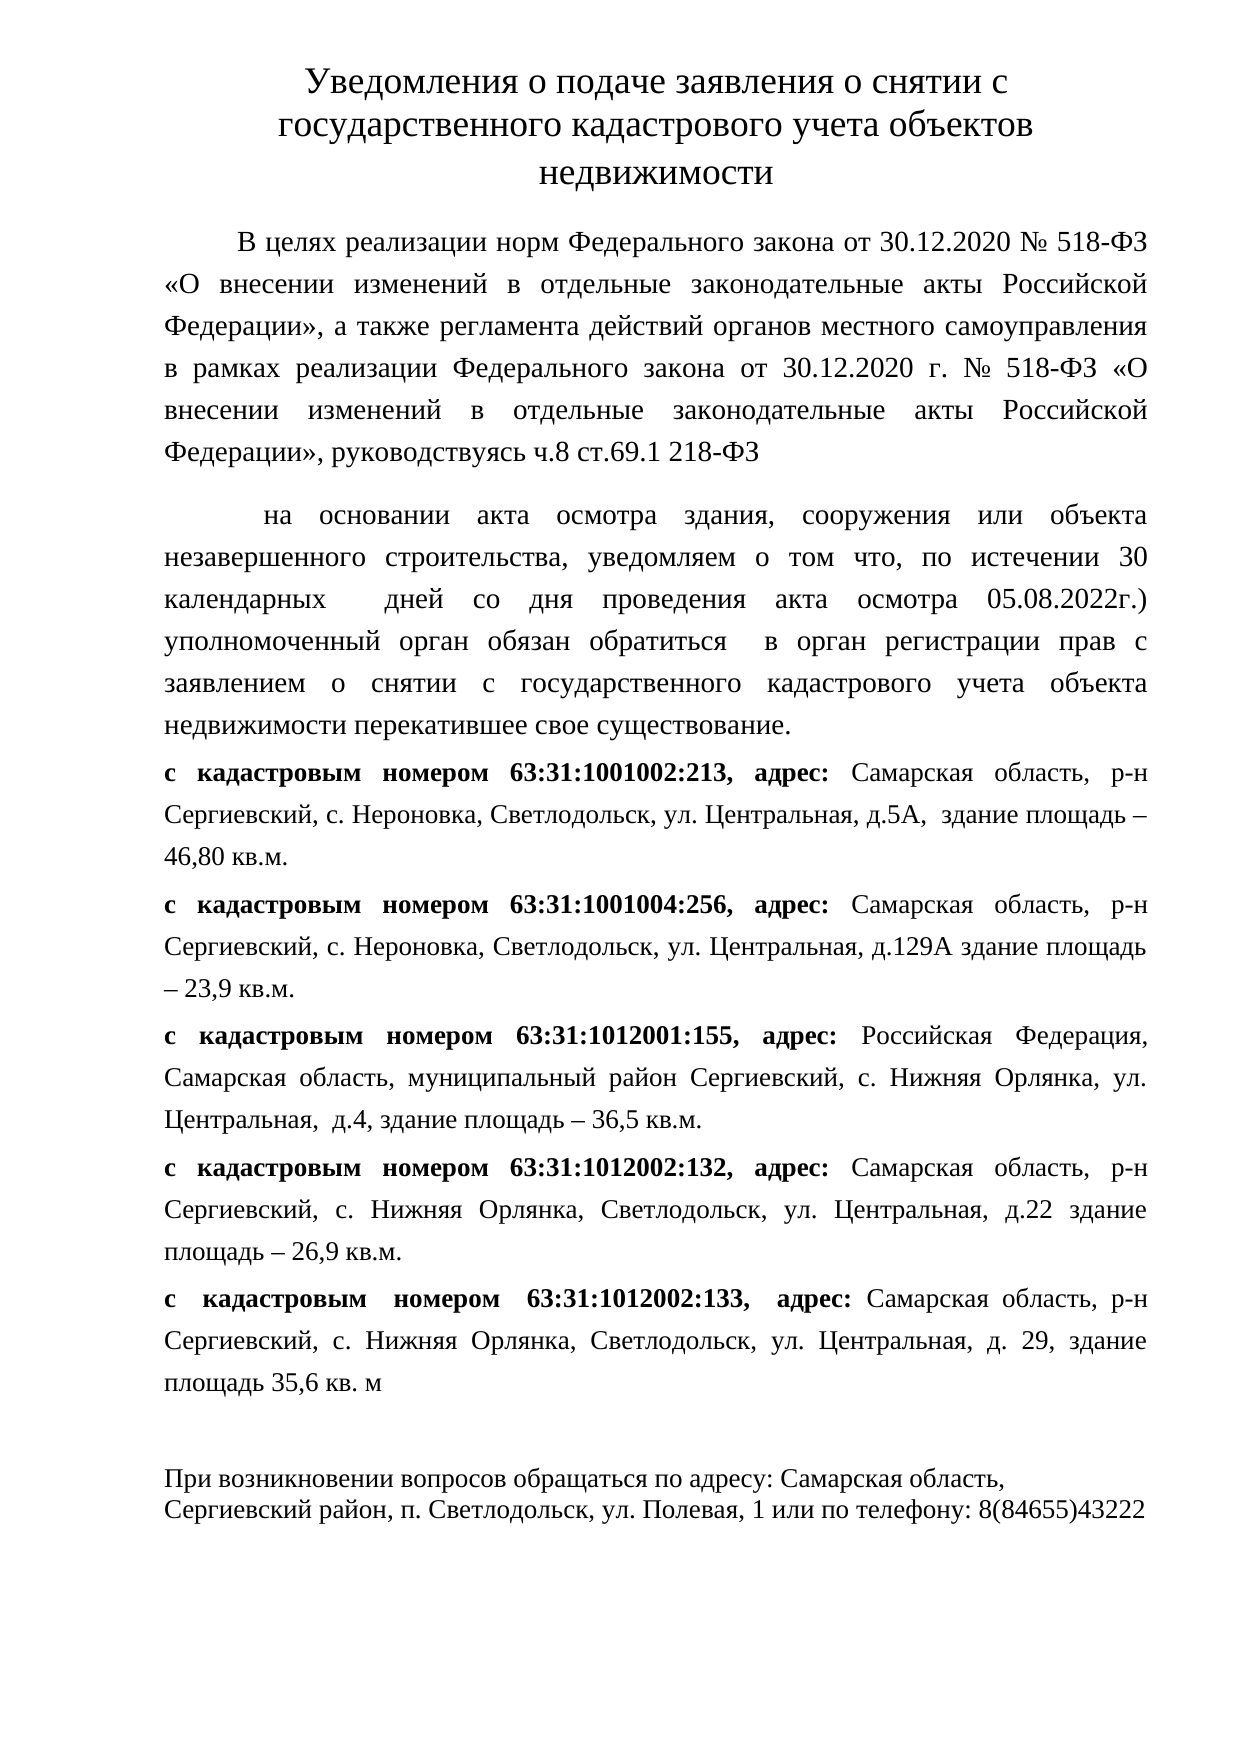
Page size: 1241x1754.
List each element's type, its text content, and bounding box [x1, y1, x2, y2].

text В целях реализации норм Федерального закона от 30.12.2020 № 518-ФЗ «О внесении изменений в отдельные законодательные акты Российской Федерации», а также регламента действий органов местного самоуправления в рамках реализации Федерального закона от 30.12.2020 г. № 518-ФЗ «О внесении изменений в отдельные законодательные акты Российской Федерации», руководствуясь ч.8 ст.69.1 218-ФЗ [164, 218, 1148, 470]
text недвижимости [164, 155, 1148, 198]
text на основании акта осмотра здания, сооружения или объекта незавершенного строительства, уведомляем о том что, по истечении 30 календарных дней со дня проведения акта осмотра 05.08.2022г.) уполномоченный орган обязан обратиться в орган регистрации прав с заявлением о снятии с государственного кадастрового учета объекта недвижимости перекатившее свое существование. [164, 491, 1148, 743]
text с кадастровым номером 63:31:1012002:132, адрес: Самарская область, р-н Сергиевский, с. Нижняя Орлянка, Светлодольск, ул. Центральная, д.22 здание площадь – 26,9 кв.м. [164, 1142, 1148, 1268]
text При возникновении вопросов обращаться по адресу: Самарская область, Сергиевский район, п. Светлодольск, ул. Полевая, 1 или по телефону: 8(84655)43222 [164, 1462, 1148, 1525]
text с кадастровым номером 63:31:1012001:155, адрес: Российская Федерация, Самарская область, муниципальный район Сергиевский, с. Нижняя Орлянка, ул. Центральная, д.4, здание площадь – 36,5 кв.м. [164, 1011, 1148, 1137]
text с кадастровым номером 63:31:1001002:213, адрес: Самарская область, р-н Сергиевский, с. Нероновка, Светлодольск, ул. Центральная, д.5А, здание площадь – 46,80 кв.м. [164, 748, 1148, 874]
text с кадастровым номером 63:31:1001004:256, адрес: Самарская область, р-н Сергиевский, с. Нероновка, Светлодольск, ул. Центральная, д.129А здание площадь – 23,9 кв.м. [164, 879, 1148, 1006]
text с кадастровым номером 63:31:1012002:133, адрес: Самарская область, р-н Сергиевский, с. Нижняя Орлянка, Светлодольск, ул. Центральная, д. 29, здание площадь 35,6 кв. м [164, 1274, 1148, 1400]
text Уведомления о подаче заявления о снятии с государственного кадастрового учета объектов [164, 58, 1148, 144]
